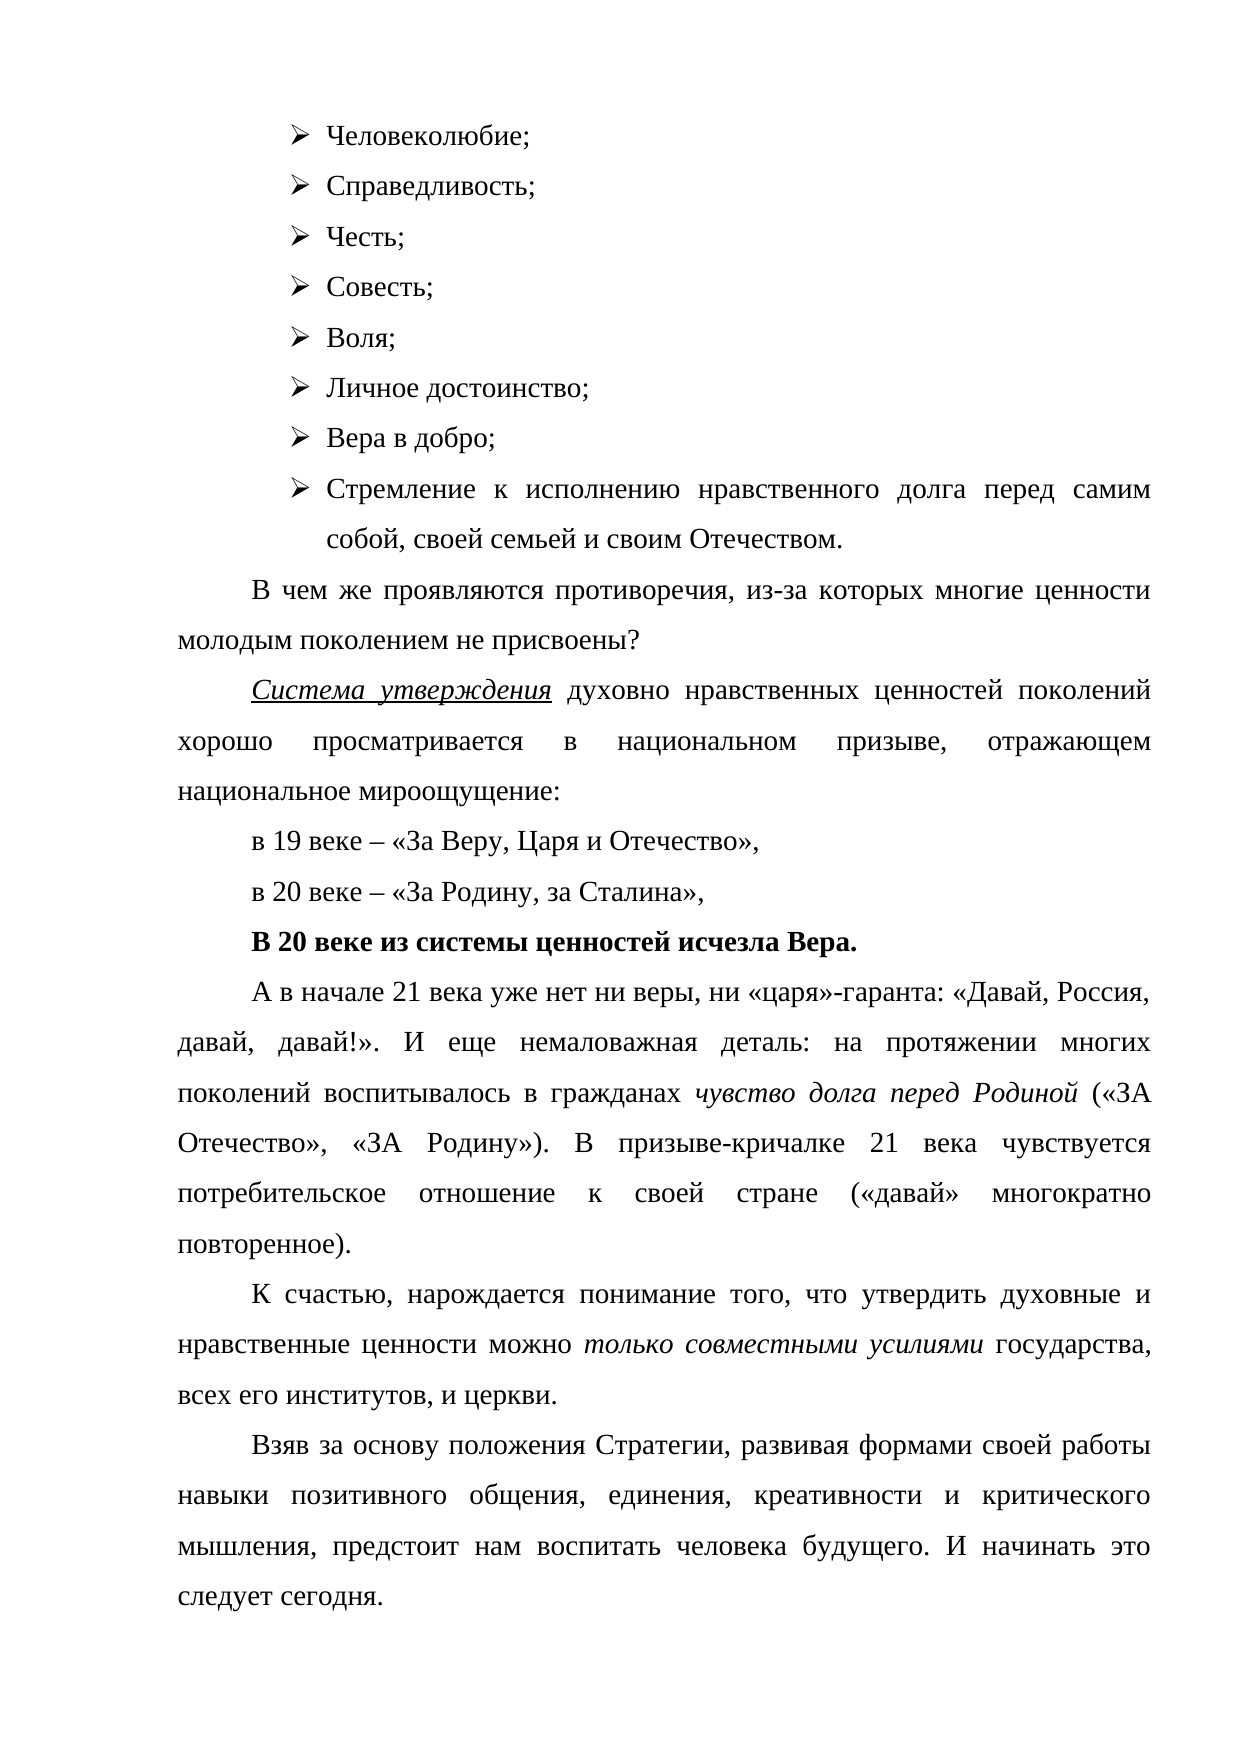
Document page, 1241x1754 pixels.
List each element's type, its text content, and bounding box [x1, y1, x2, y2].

text Система утверждения духовно нравственных ценностей поколений хорошо просматривается в национальном призыве, отражающем национальное мироощущение: [177, 672, 1152, 807]
text А в начале 21 века уже нет ни веры, ни «царя»-гаранта: «Давай, Россия, давай, давай!». И еще немаловажная деталь: на протяжении многих поколений воспитывалось в гражданах чувство долга перед Родиной («ЗА Отечество», «ЗА Родину»). В призыве-кричалке 21 века чувствуется потребительское отношение к своей стране («давай» многократно повторенное). [177, 974, 1152, 1259]
list Человеколюбие; [288, 118, 1152, 152]
list Справедливость; [288, 168, 1152, 202]
text В чем же проявляются противоречия, из-за которых многие ценности молодым поколением не присвоены? [177, 572, 1152, 656]
text К счастью, нарождается понимание того, что утвердить духовные и нравственные ценности можно только совместными усилиями государства, всех его институтов, и церкви. [177, 1276, 1152, 1410]
list Стремление к исполнению нравственного долга перед самим собой, своей семьей и своим Отечеством. [288, 471, 1152, 555]
text в 20 веке – «За Родину, за Сталина», [177, 874, 1152, 907]
list Вера в добро; [288, 421, 1152, 454]
text в 19 веке – «За Веру, Царя и Отечество», [177, 823, 1152, 857]
list Совесть; [288, 269, 1152, 303]
list Личное достоинство; [288, 370, 1152, 404]
text В 20 веке из системы ценностей исчезла Вера. [177, 924, 1152, 957]
list Честь; [288, 219, 1152, 253]
list Воля; [288, 320, 1152, 353]
text Взяв за основу положения Стратегии, развивая формами своей работы навыки позитивного общения, единения, креативности и критического мышления, предстоит нам воспитать человека будущего. И начинать это следует сегодня. [177, 1427, 1152, 1612]
